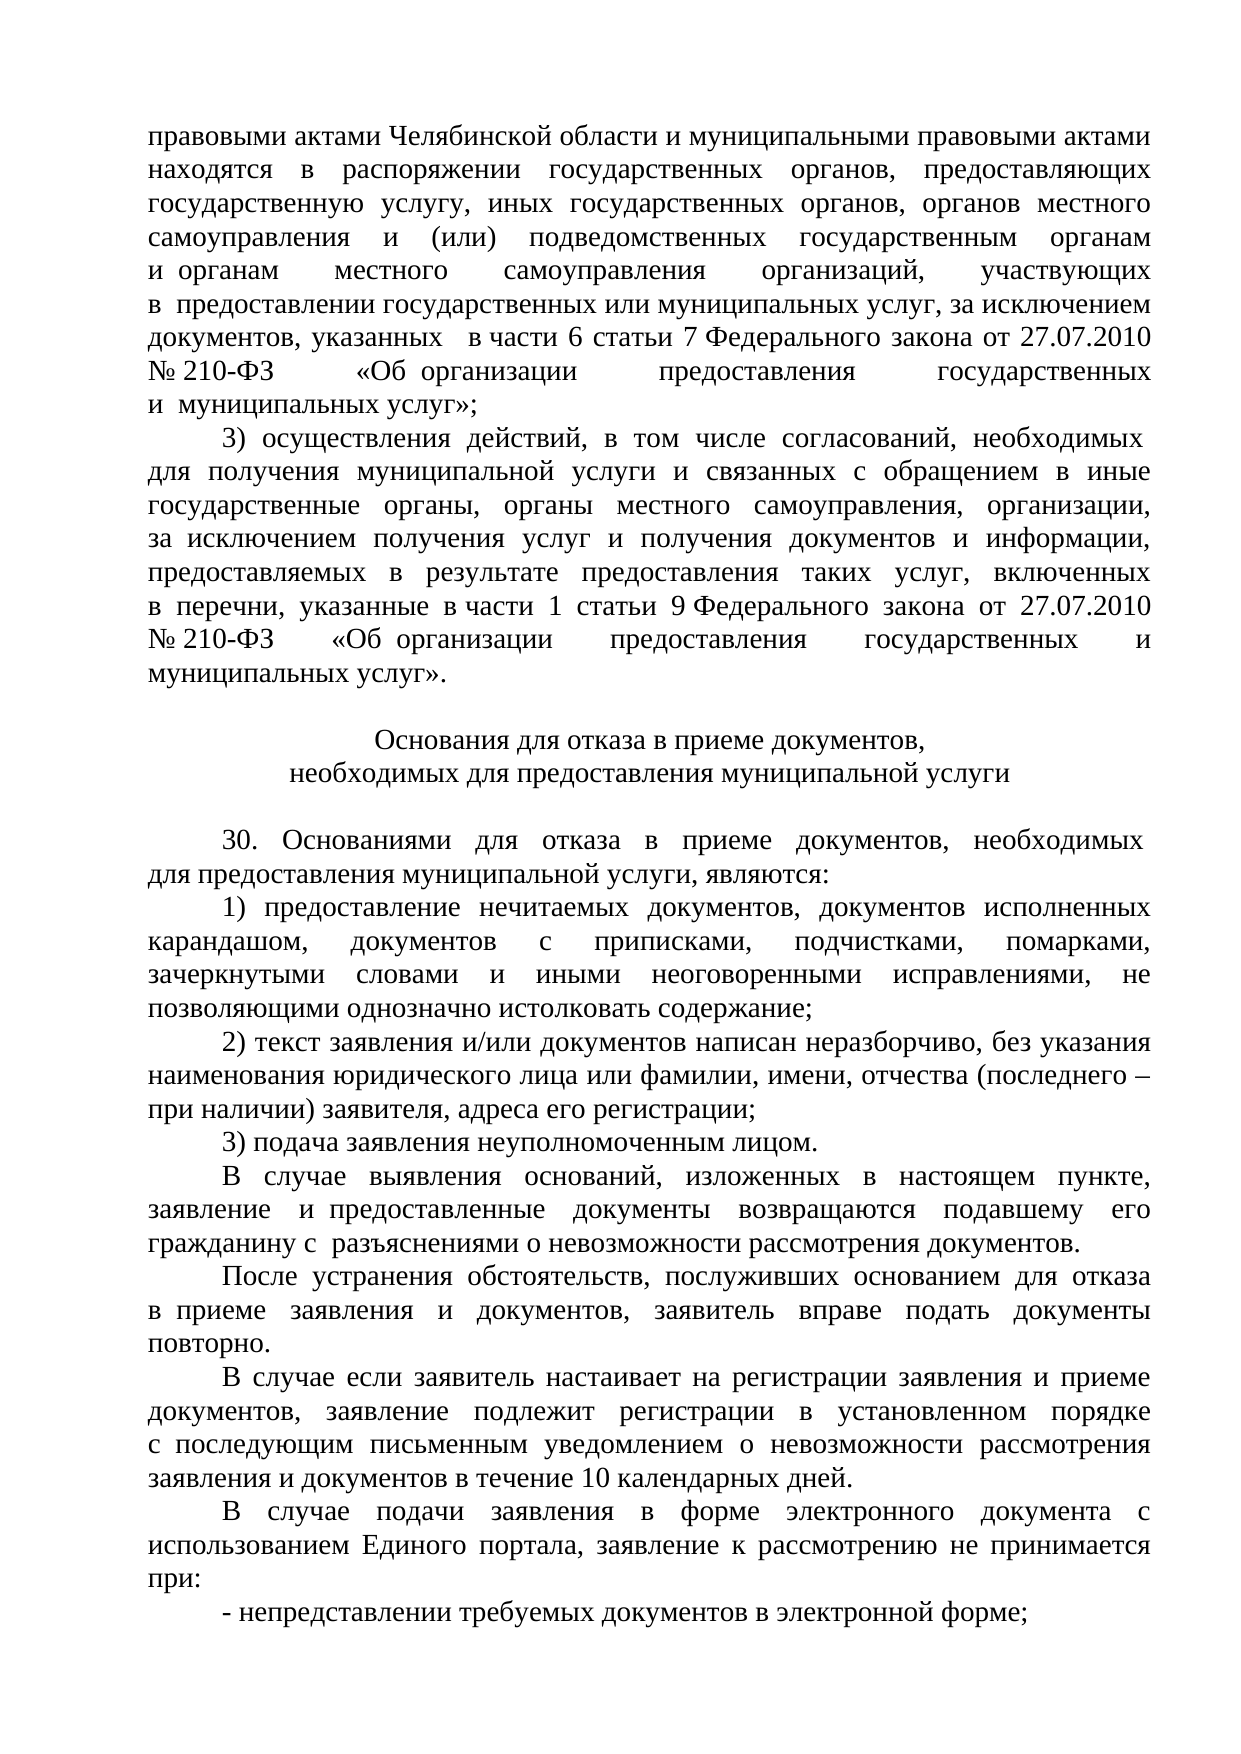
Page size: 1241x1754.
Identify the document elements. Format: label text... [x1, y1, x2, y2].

text В случае выявления оснований, изложенных в настоящем пункте, заявление и предоставленные документы возвращаются подавшему его гражданину с разъяснениями о невозможности рассмотрения документов. [148, 1158, 1152, 1258]
text - непредставлении требуемых документов в электронной форме; [148, 1594, 1152, 1627]
text 2) текст заявления и/или документов написан неразборчиво, без указания наименования юридического лица или фамилии, имени, отчества (последнего – при наличии) заявителя, адреса его регистрации; [148, 1024, 1152, 1124]
text В случае если заявитель настаивает на регистрации заявления и приеме документов, заявление подлежит регистрации в установленном порядке с последующим письменным уведомлением о невозможности рассмотрения заявления и документов в течение 10 календарных дней. [148, 1359, 1152, 1493]
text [148, 118, 1152, 420]
text В случае подачи заявления в форме электронного документа с использованием Единого портала, заявление к рассмотрению не принимается при: [148, 1493, 1152, 1594]
text необходимых для предоставления муниципальной услуги [148, 755, 1152, 789]
text 3) осуществления действий, в том числе согласований, необходимых для получения муниципальной услуги и связанных с обращением в иные государственные органы, органы местного самоуправления, организации, за исключением получения услуг и получения документов и информации, предоставляемых в результате предоставления таких услуг, включенных в перечни, указанные в части 1 статьи 9 Федерального закона от 27.07.2010 № 210-ФЗ «Об организации предоставления государственных и муниципальных услуг». [148, 420, 1152, 688]
text 1) предоставление нечитаемых документов, документов исполненных карандашом, документов с приписками, подчистками, помарками, зачеркнутыми словами и иными неоговоренными исправлениями, не позволяющими однозначно истолковать содержание; [148, 889, 1152, 1024]
text 3) подача заявления неуполномоченным лицом. [148, 1124, 1152, 1158]
text 30. Основаниями для отказа в приеме документов, необходимых для предоставления муниципальной услуги, являются: [148, 822, 1152, 889]
text После устранения обстоятельств, послуживших основанием для отказа в приеме заявления и документов, заявитель вправе подать документы повторно. [148, 1258, 1152, 1359]
text Основания для отказа в приеме документов, [148, 722, 1152, 755]
